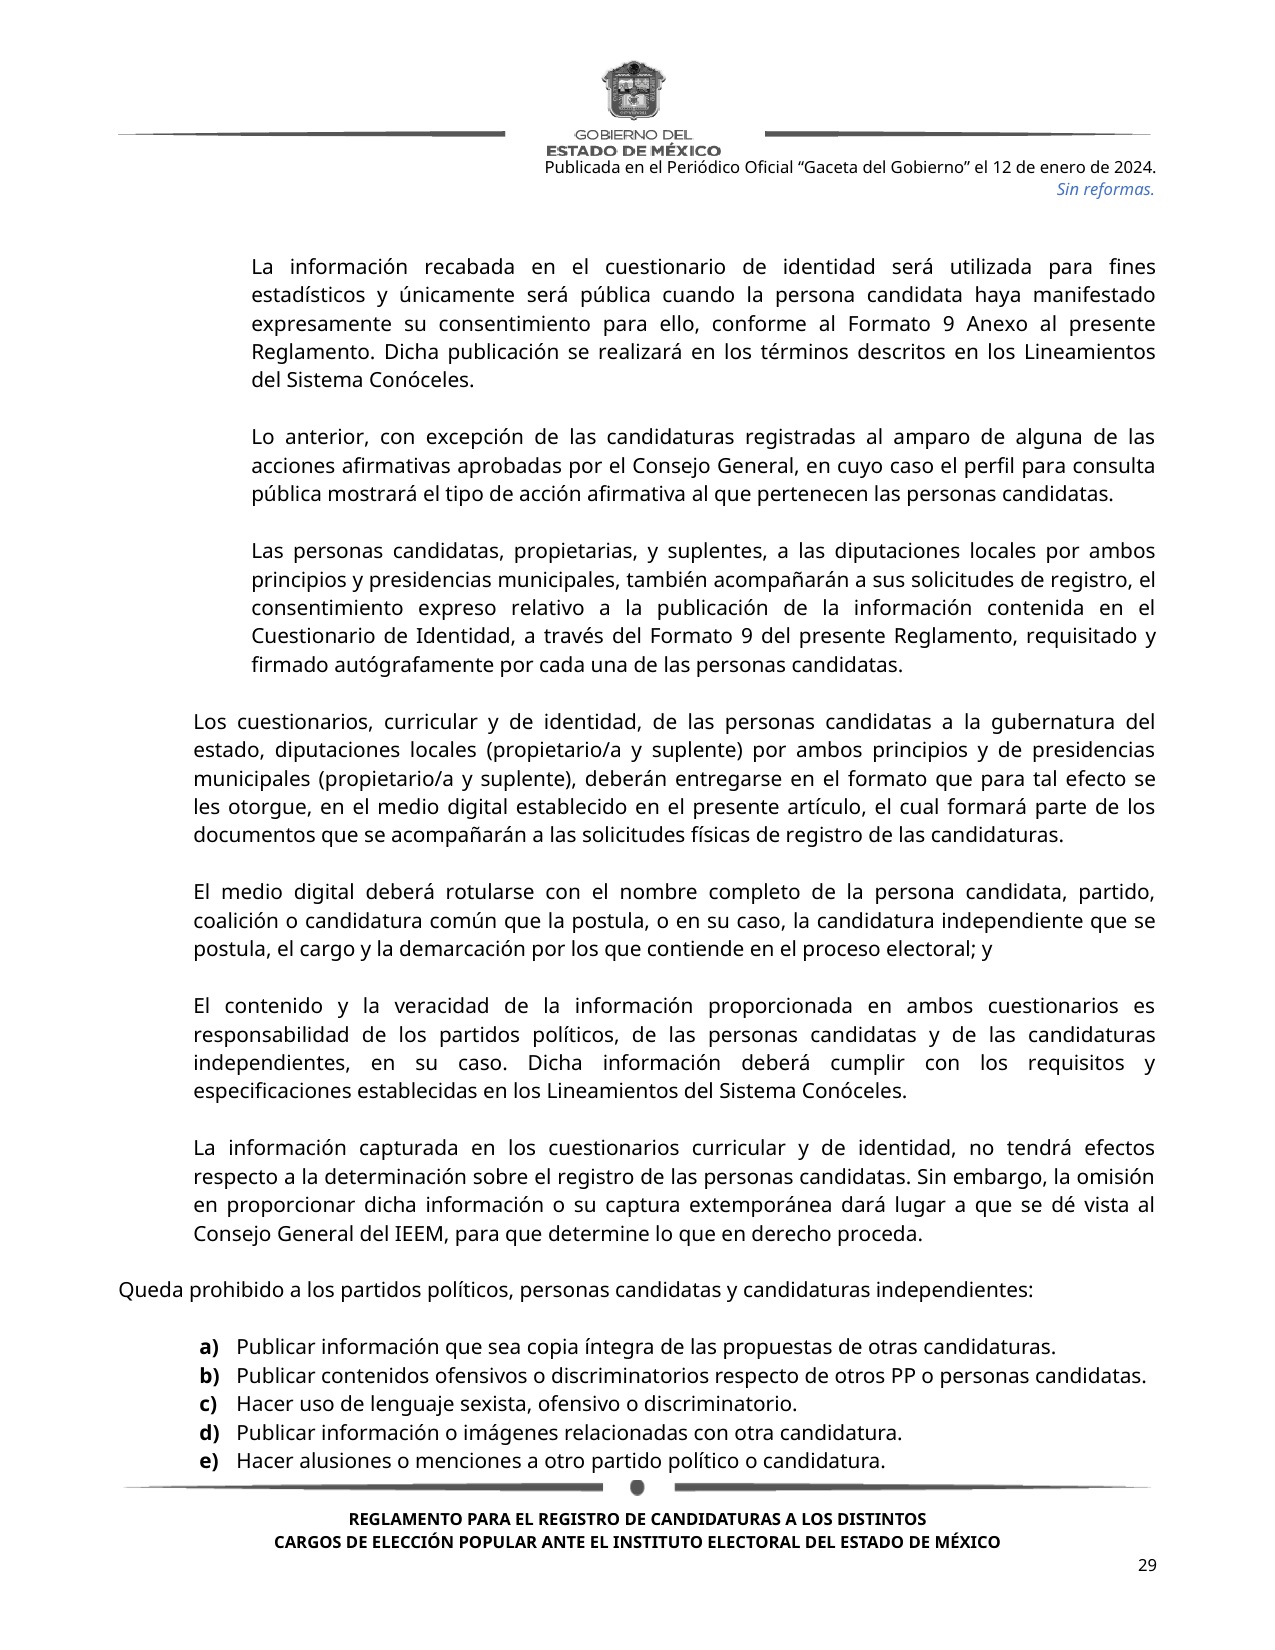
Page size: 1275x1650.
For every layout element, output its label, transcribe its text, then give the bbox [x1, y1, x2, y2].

list La información recabada en el cuestionario de identidad será utilizada para fines estadísticos y únicamente será pública cuando la persona candidata haya manifestado expresamente su consentimiento para ello, conforme al Formato 9 Anexo al presente Reglamento. Dicha publicación se realizará en los términos descritos en los Lineamientos del Sistema Conóceles. [251, 252, 1157, 394]
list Publicar contenidos ofensivos o discriminatorios respecto de otros PP o personas candidatas. [199, 1361, 1157, 1389]
list La información capturada en los cuestionarios curricular y de identidad, no tendrá efectos respecto a la determinación sobre el registro de las personas candidatas. Sin embargo, la omisión en proporcionar dicha información o su captura extemporánea dará lugar a que se dé vista al Consejo General del IEEM, para que determine lo que en derecho proceda. [193, 1133, 1157, 1247]
list Lo anterior, con excepción de las candidaturas registradas al amparo de alguna de las acciones afirmativas aprobadas por el Consejo General, en cuyo caso el perfil para consulta pública mostrará el tipo de acción afirmativa al que pertenecen las personas candidatas. [251, 422, 1157, 508]
list Hacer uso de lenguaje sexista, ofensivo o discriminatorio. [199, 1389, 1157, 1418]
list Las personas candidatas, propietarias, y suplentes, a las diputaciones locales por ambos principios y presidencias municipales, también acompañarán a sus solicitudes de registro, el consentimiento expreso relativo a la publicación de la información contenida en el Cuestionario de Identidad, a través del Formato 9 del presente Reglamento, requisitado y firmado autógrafamente por cada una de las personas candidatas. [251, 536, 1157, 678]
list Hacer alusiones o menciones a otro partido político o candidatura. [199, 1446, 1157, 1475]
list Publicar información que sea copia íntegra de las propuestas de otras candidaturas. [199, 1332, 1157, 1361]
list El contenido y la veracidad de la información proporcionada en ambos cuestionarios es responsabilidad de los partidos políticos, de las personas candidatas y de las candidaturas independientes, en su caso. Dicha información deberá cumplir con los requisitos y especificaciones establecidas en los Lineamientos del Sistema Conóceles. [193, 991, 1157, 1105]
text Queda prohibido a los partidos políticos, personas candidatas y candidaturas independientes: [118, 1276, 1157, 1304]
list Publicar información o imágenes relacionadas con otra candidatura. [199, 1418, 1157, 1446]
picture [118, 59, 1151, 156]
list Los cuestionarios, curricular y de identidad, de las personas candidatas a la gubernatura del estado, diputaciones locales (propietario/a y suplente) por ambos principios y de presidencias municipales (propietario/a y suplente), deberán entregarse en el formato que para tal efecto se les otorgue, en el medio digital establecido en el presente artículo, el cual formará parte de los documentos que se acompañarán a las solicitudes físicas de registro de las candidaturas. [193, 707, 1157, 849]
picture [123, 1480, 1152, 1496]
list El medio digital deberá rotularse con el nombre completo de la persona candidata, partido, coalición o candidatura común que la postula, o en su caso, la candidatura independiente que se postula, el cargo y la demarcación por los que contiende en el proceso electoral; y [193, 877, 1157, 963]
